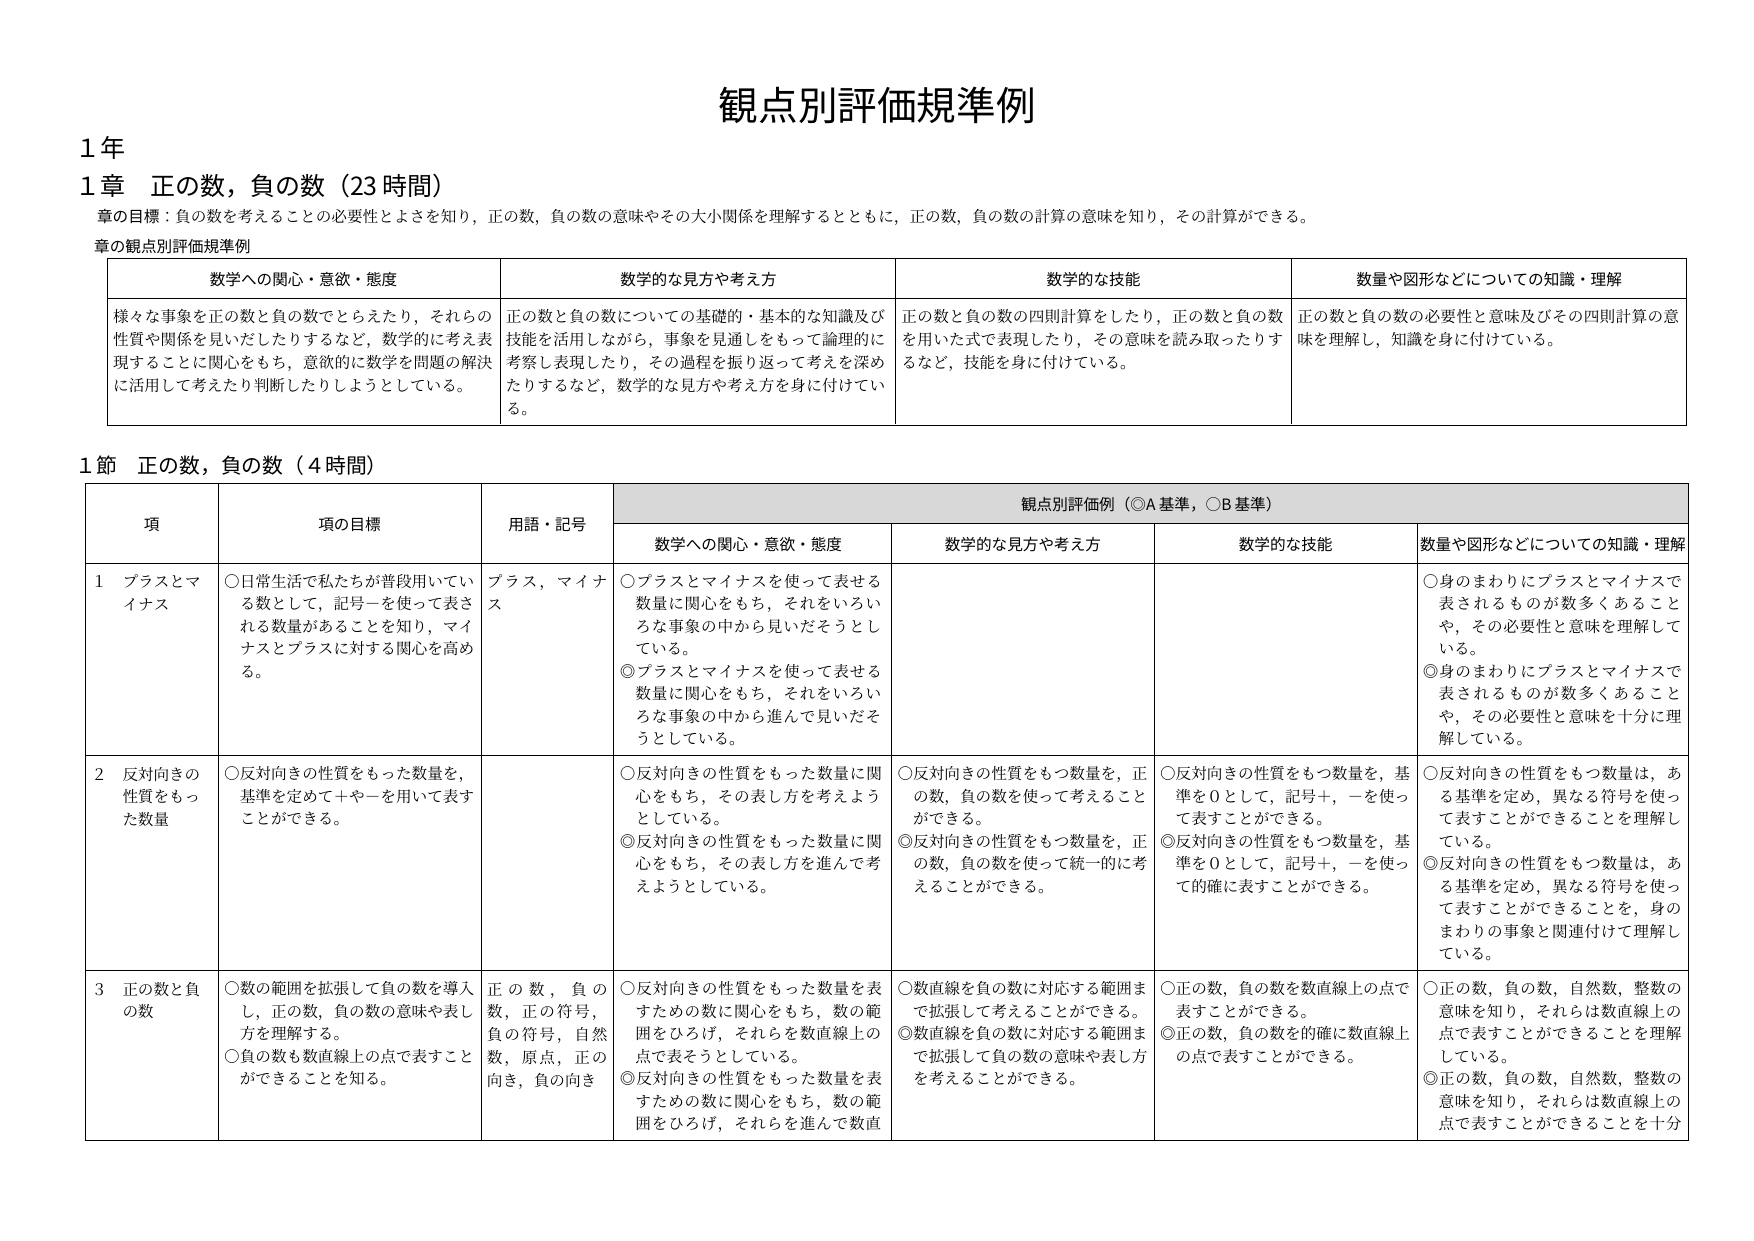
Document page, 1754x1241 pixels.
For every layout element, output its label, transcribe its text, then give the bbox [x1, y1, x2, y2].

table_header 項 [86, 484, 218, 563]
text 観点別評価規準例 [75, 89, 1679, 128]
table_header 観点別評価例（◎A基準，○B基準） [614, 484, 1688, 523]
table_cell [614, 971, 891, 1140]
text １年 [75, 128, 1679, 164]
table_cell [1155, 971, 1417, 1140]
table_header 用語・記号 [482, 484, 613, 563]
table_cell [892, 564, 1154, 755]
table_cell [892, 971, 1154, 1140]
text １章 正の数，負の数（23時間） [75, 169, 1679, 199]
text １節 正の数，負の数（４時間） [75, 450, 1679, 479]
table_cell ○反対向きの性質をもつ数量は，ある基準を定め，異なる符号を使って表すことができることを理解している。 ◎反対向きの性質をもつ数量は，ある基準を定め，異なる符号を使って表すことができることを，身のまわりの事象と関連付けて理解している。 [1418, 756, 1688, 970]
table_cell ○プラスとマイナスを使って表せる数量に関心をもち，それをいろいろな事象の中から見いだそうとしている。 ◎プラスとマイナスを使って表せる数量に関心をもち，それをいろいろな事象の中から進んで見いだそうとしている。 [614, 564, 891, 755]
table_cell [482, 971, 613, 1140]
table_header 数量や図形などについての知識・理解 [1292, 259, 1686, 297]
table_cell 様々な事象を正の数と負の数でとらえたり，それらの性質や関係を見いだしたりするなど，数学的に考え表現することに関心をもち，意欲的に数学を問題の解決に活用して考えたり判断したりしようとしている。 [108, 299, 500, 424]
table_cell 正の数と負の数の四則計算をしたり，正の数と負の数を用いた式で表現したり，その意味を読み取ったりするなど，技能を身に付けている。 [896, 299, 1291, 424]
table_header 数学への関心・意欲・態度 [108, 259, 500, 297]
table_cell 数学的な技能 [1155, 524, 1417, 563]
table_cell プラス，マイナス [482, 564, 613, 755]
table_cell 数学への関心・意欲・態度 [614, 524, 891, 563]
table_cell 正の数と負の数についての基礎的・基本的な知識及び技能を活用しながら，事象を見通しをもって論理的に考察し表現したり，その過程を振り返って考えを深めたりするなど，数学的な見方や考え方を身に付けている。 [501, 299, 895, 424]
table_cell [219, 971, 481, 1140]
table_cell ○日常生活で私たちが普段用いている数として，記号－を使って表される数量があることを知り，マイナスとプラスに対する関心を高める。 [219, 564, 481, 755]
table_cell ２ 反対向きの性質をもった数量 [86, 756, 218, 970]
table_cell 数学的な見方や考え方 [892, 524, 1154, 563]
table_cell ３ 正の数と負の数 [86, 971, 218, 1140]
text 章の目標：負の数を考えることの必要性とよさを知り，正の数，負の数の意味やその大小関係を理解するとともに，正の数，負の数の計算の意味を知り，その計算ができる。 [97, 204, 1679, 229]
table_cell [1155, 564, 1417, 755]
table_cell ○身のまわりにプラスとマイナスで表されるものが数多くあることや，その必要性と意味を理解している。 ◎身のまわりにプラスとマイナスで表されるものが数多くあることや，その必要性と意味を十分に理解している。 [1418, 564, 1688, 755]
table_cell ○反対向きの性質をもった数量を，基準を定めて＋や－を用いて表すことができる。 [219, 756, 481, 970]
table_header 数学的な技能 [896, 259, 1291, 297]
text 章の観点別評価規準例 [94, 229, 1679, 258]
table_cell 正の数と負の数の必要性と意味及びその四則計算の意味を理解し，知識を身に付けている。 [1292, 299, 1686, 424]
table_cell ○反対向きの性質をもつ数量を，正の数，負の数を使って考えることができる。 ◎反対向きの性質をもつ数量を，正の数，負の数を使って統一的に考えることができる。 [892, 756, 1154, 970]
table_cell 数量や図形などについての知識・理解 [1418, 524, 1688, 563]
table_cell ○反対向きの性質をもつ数量を，基準を０として，記号＋，－を使って表すことができる。 ◎反対向きの性質をもつ数量を，基準を０として，記号＋，－を使って的確に表すことができる。 [1155, 756, 1417, 970]
table_header 項の目標 [219, 484, 481, 563]
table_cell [1418, 971, 1688, 1140]
table_header 数学的な見方や考え方 [501, 259, 895, 297]
table_cell １ プラスとマイナス [86, 564, 218, 755]
table_cell [482, 756, 613, 970]
table_cell ○反対向きの性質をもった数量に関心をもち，その表し方を考えようとしている。 ◎反対向きの性質をもった数量に関心をもち，その表し方を進んで考えようとしている。 [614, 756, 891, 970]
